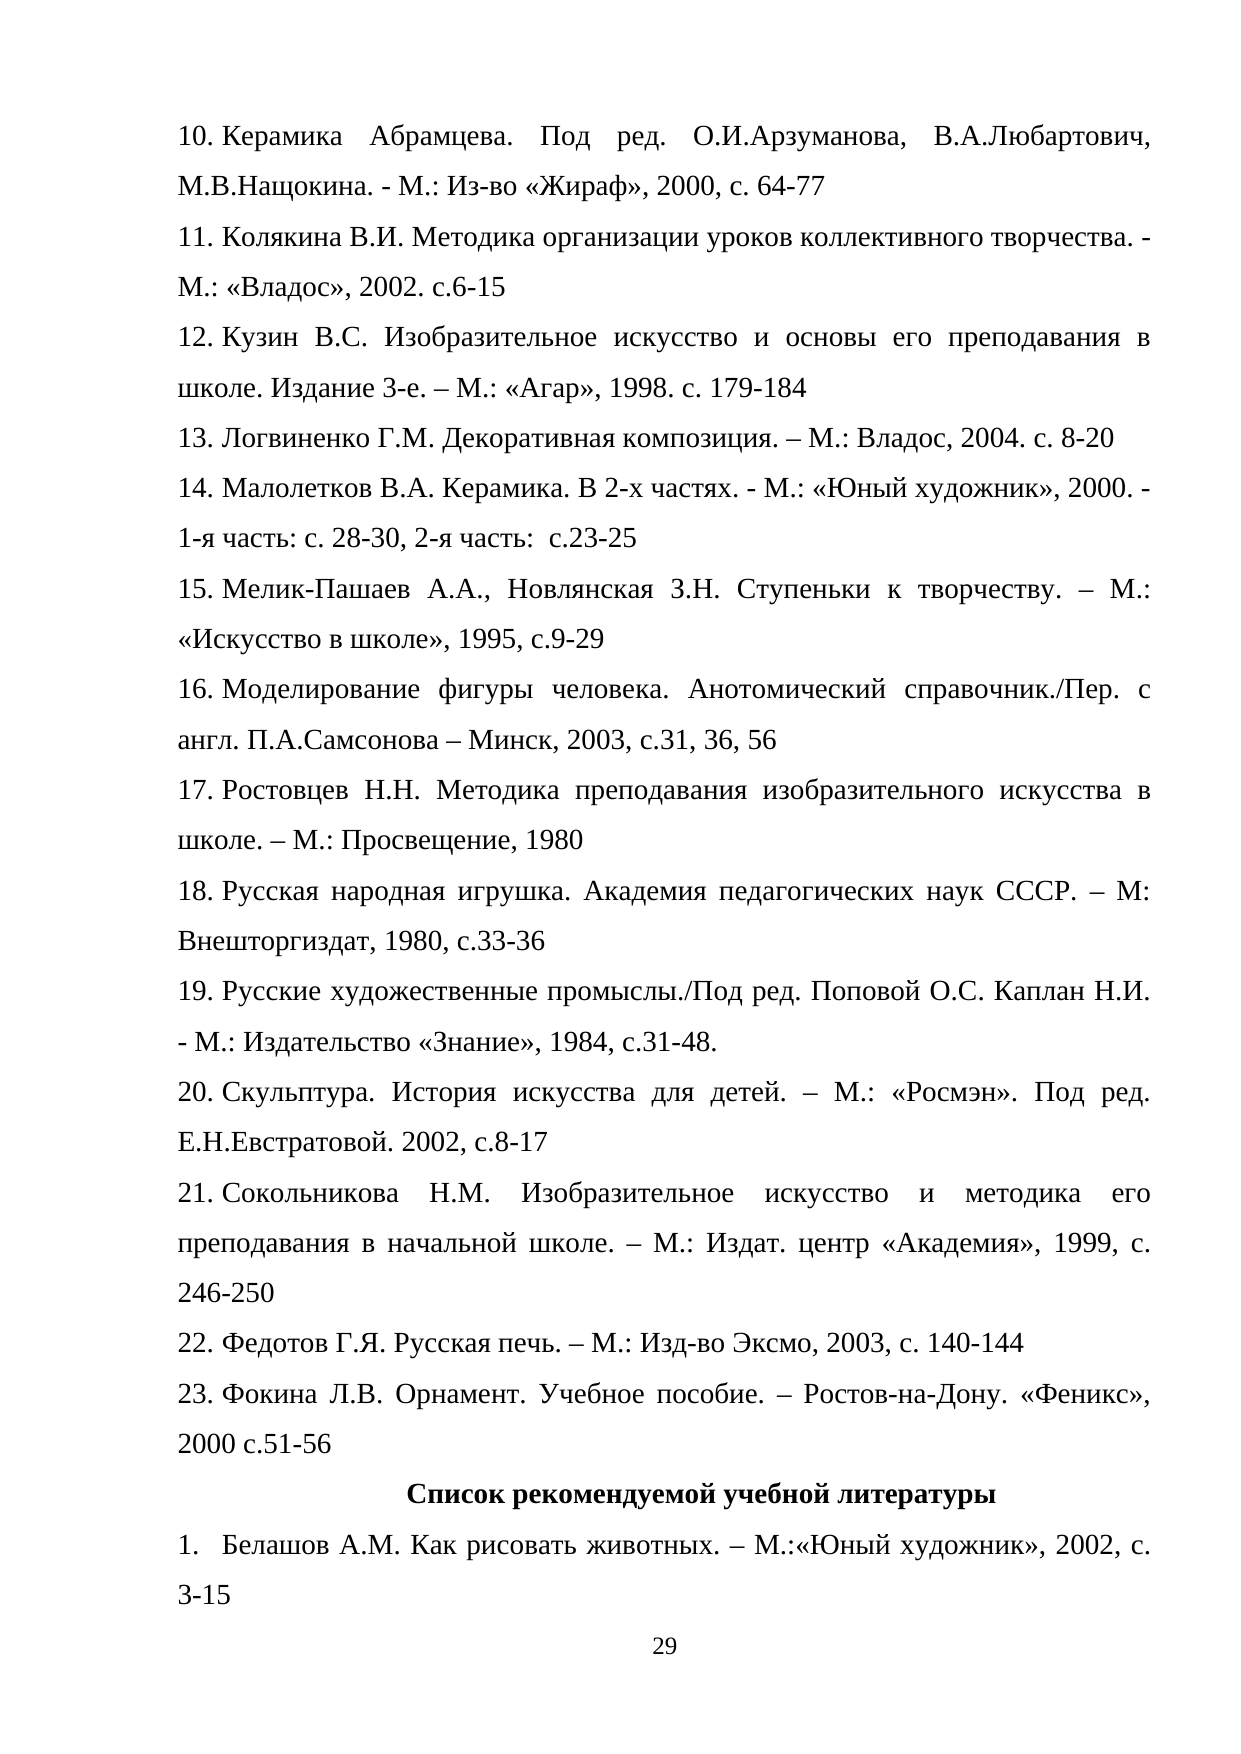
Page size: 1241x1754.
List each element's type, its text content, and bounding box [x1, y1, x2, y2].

list Мелик-Пашаев А.А., Новлянская З.Н. Ступеньки к творчеству. – М.: «Искусство в школе», 1995, с.9-29 [177, 571, 1152, 655]
list Сокольникова Н.М. Изобразительное искусство и методика его преподавания в начальной школе. – М.: Издат. центр «Академия», 1999, с. 246-250 [177, 1175, 1152, 1309]
list Логвиненко Г.М. Декоративная композиция. – М.: Владос, 2004. с. 8-20 [177, 420, 1152, 453]
list Федотов Г.Я. Русская печь. – М.: Изд-во Эксмо, 2003, с. 140-144 [177, 1326, 1152, 1359]
list Колякина В.И. Методика организации уроков коллективного творчества. - М.: «Владос», 2002. с.6-15 [177, 219, 1152, 303]
list Скульптура. История искусства для детей. – М.: «Росмэн». Под ред. Е.Н.Евстратовой. 2002, с.8-17 [177, 1074, 1152, 1158]
list Фокина Л.В. Орнамент. Учебное пособие. – Ростов-на-Дону. «Феникс», 2000 с.51-56 [177, 1376, 1152, 1460]
text Список рекомендуемой учебной литературы [177, 1477, 1152, 1510]
list Керамика Абрамцева. Под ред. О.И.Арзуманова, В.А.Любартович, М.В.Нащокина. - М.: Из-во «Жираф», 2000, с. 64-77 [177, 118, 1152, 202]
list Русская народная игрушка. Академия педагогических наук СССР. – М: Внешторгиздат, 1980, с.33-36 [177, 873, 1152, 957]
list Малолетков В.А. Керамика. В 2-х частях. - М.: «Юный художник», 2000. -1-я часть: с. 28-30, 2-я часть: с.23-25 [177, 470, 1152, 554]
list Русские художественные промыслы./Под ред. Поповой О.С. Каплан Н.И. - М.: Издательство «Знание», 1984, с.31-48. [177, 973, 1152, 1057]
list Белашов А.М. Как рисовать животных. – М.:«Юный художник», 2002, с. 3-15 [177, 1527, 1152, 1611]
list Ростовцев Н.Н. Методика преподавания изобразительного искусства в школе. – М.: Просвещение, 1980 [177, 772, 1152, 856]
list Кузин В.С. Изобразительное искусство и основы его преподавания в школе. Издание 3-е. – М.: «Агар», 1998. с. 179-184 [177, 319, 1152, 403]
list Моделирование фигуры человека. Анотомический справочник./Пер. с англ. П.А.Самсонова – Минск, 2003, с.31, 36, 56 [177, 672, 1152, 755]
